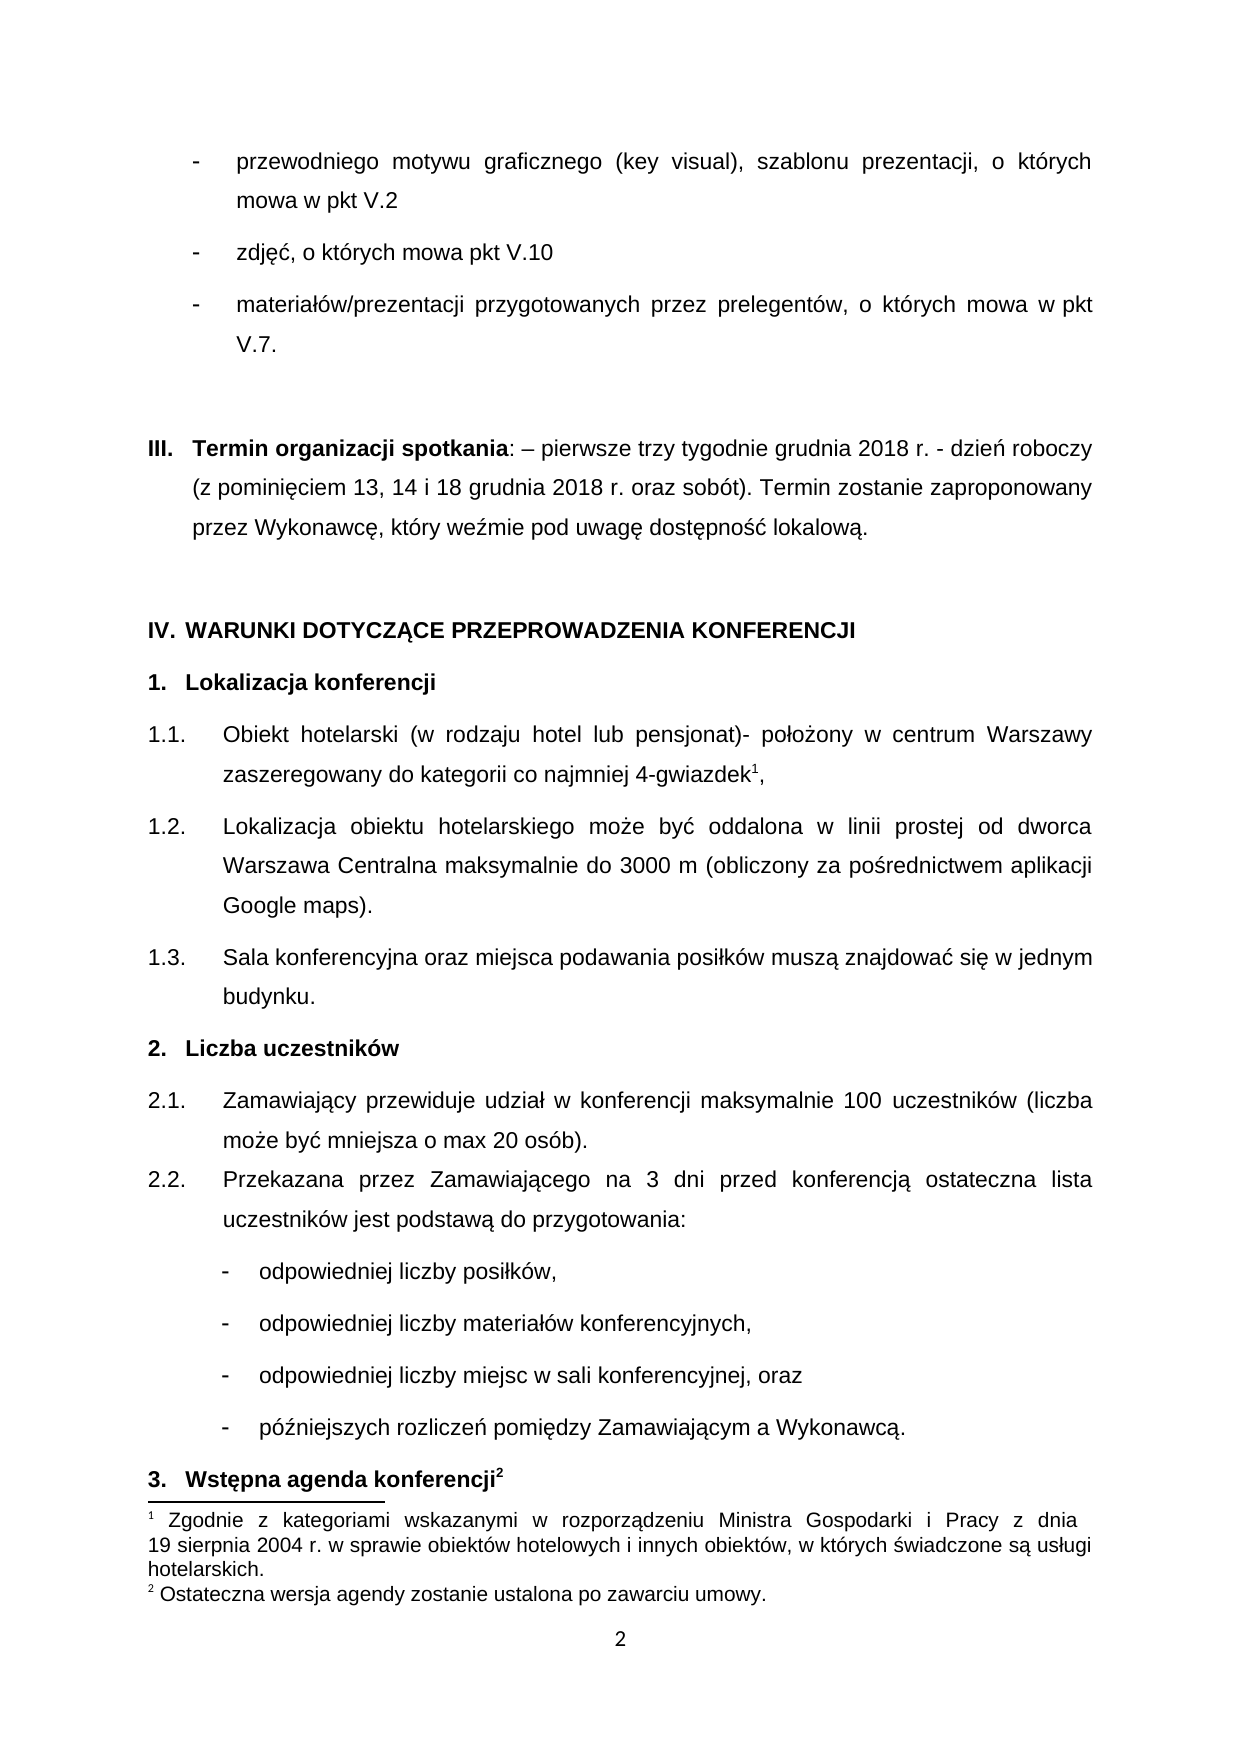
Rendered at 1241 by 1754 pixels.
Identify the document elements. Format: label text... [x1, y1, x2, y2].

list Zamawiający przewiduje udział w konferencji maksymalnie 100 uczestników (liczba może być mniejsza o max 20 osób). [148, 1087, 1093, 1153]
list Wstępna agenda konferencji [148, 1466, 1093, 1492]
list odpowiedniej liczby miejsc w sali konferencyjnej, oraz [221, 1362, 1093, 1388]
list Sala konferencyjna oraz miejsca podawania posiłków muszą znajdować się w jednym budynku. [148, 944, 1093, 1009]
list odpowiedniej liczby posiłków, [221, 1258, 1093, 1284]
list zdjęć, o których mowa pkt V.10 [192, 239, 1093, 265]
list WARUNKI DOTYCZĄCE PRZEPROWADZENIA KONFERENCJI [148, 617, 1093, 644]
list Lokalizacja obiektu hotelarskiego może być oddalona w linii prostej od dworca Warszawa Centralna maksymalnie do 3000 m (obliczony za pośrednictwem aplikacji Google maps). [148, 813, 1093, 918]
list Liczba uczestników [148, 1035, 1093, 1062]
list odpowiedniej liczby materiałów konferencyjnych, [221, 1309, 1093, 1336]
list przewodniego motywu graficznego (key visual), szablonu prezentacji, o których mowa w pkt V.2 [192, 148, 1093, 213]
list materiałów/prezentacji przygotowanych przez prelegentów, o których mowa w pkt V.7. [192, 291, 1093, 357]
list Przekazana przez Zamawiającego na 3 dni przed konferencją ostateczna lista uczestników jest podstawą do przygotowania: [148, 1166, 1093, 1232]
list Termin organizacji spotkania: – pierwsze trzy tygodnie grudnia 2018 r. - dzień roboczy (z pominięciem 13, 14 i 18 grudnia 2018 r. oraz sobót). Termin zostanie zaproponowany przez Wykonawcę, który weźmie pod uwagę dostępność lokalową. [148, 434, 1093, 540]
list Lokalizacja konferencji [148, 669, 1093, 696]
list późniejszych rozliczeń pomiędzy Zamawiającym a Wykonawcą. [221, 1413, 1093, 1440]
list Obiekt hotelarski (w rodzaju hotel lub pensjonat)- położony w centrum Warszawy zaszeregowany do kategorii co najmniej 4-gwiazdek, [148, 721, 1093, 787]
